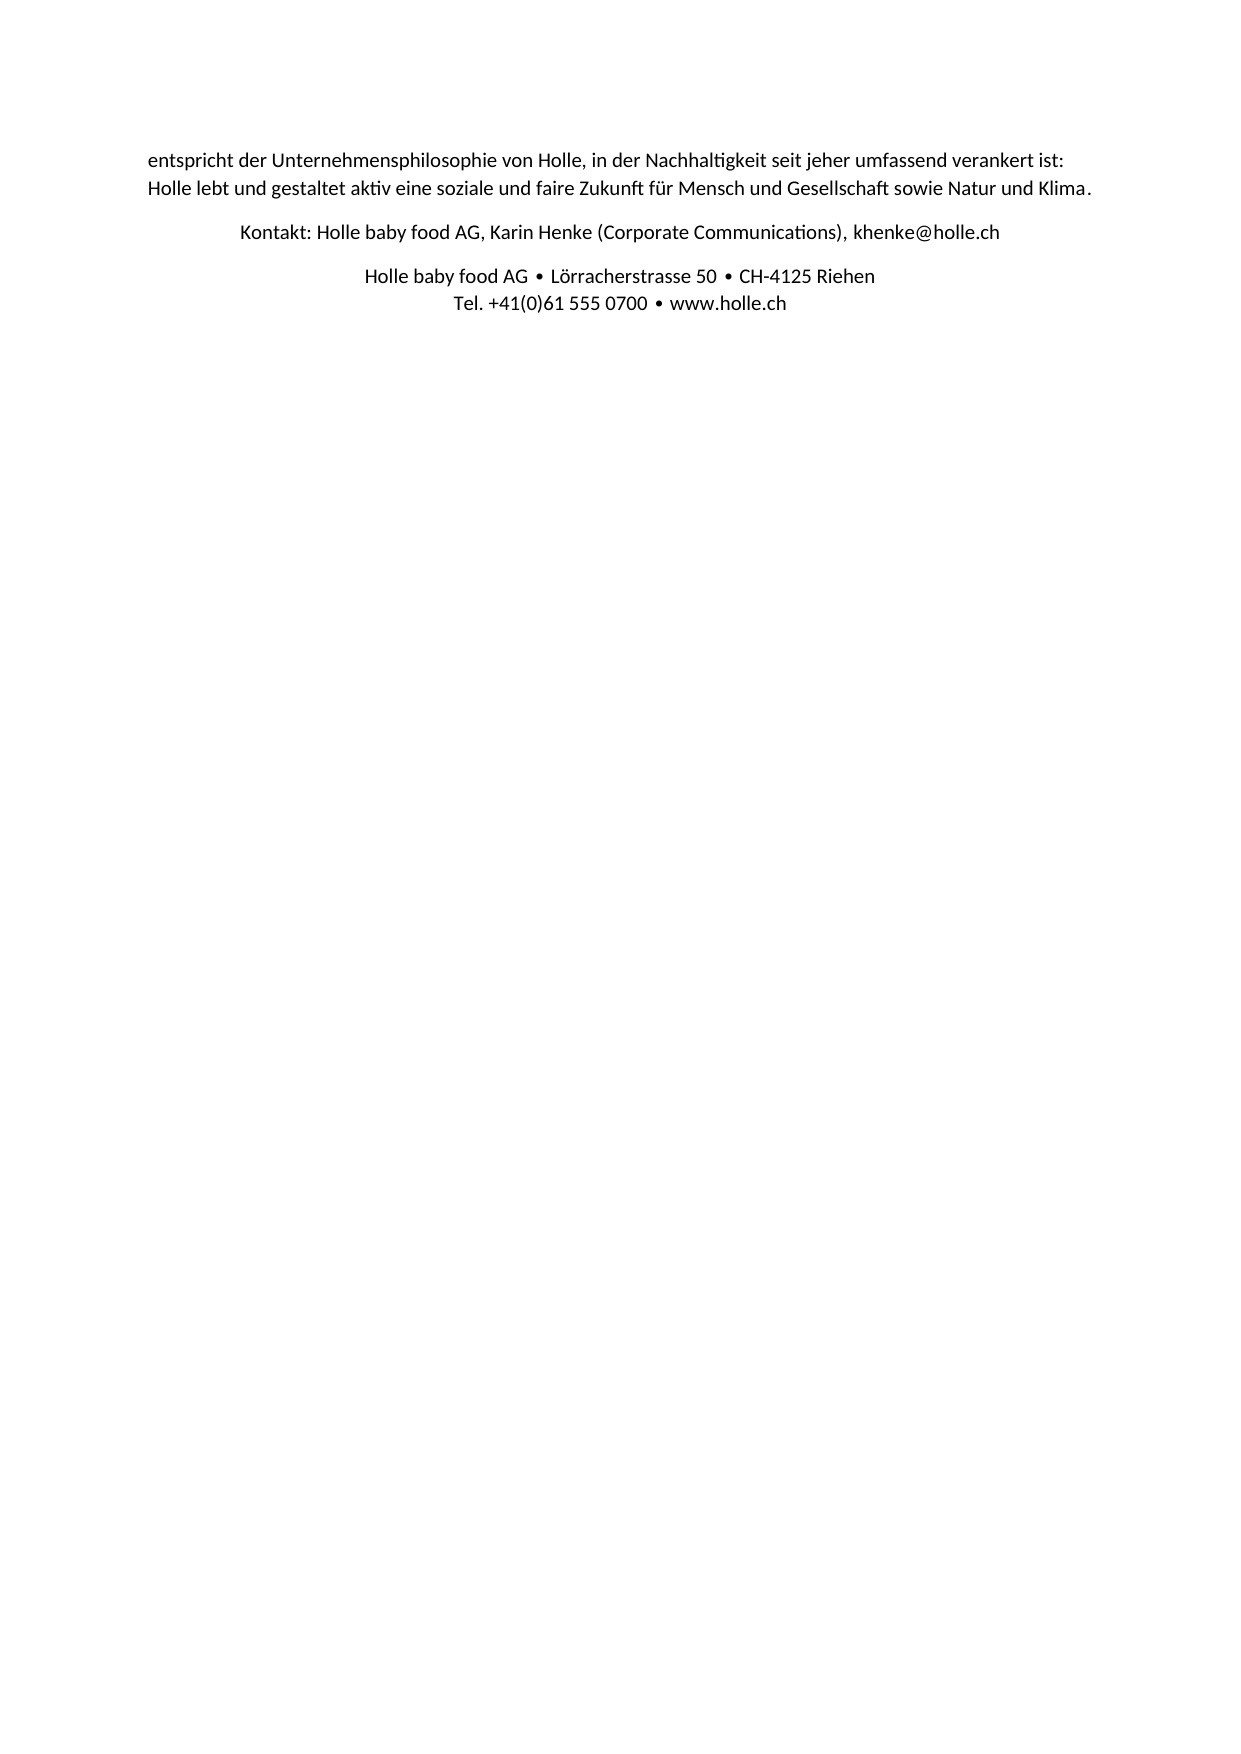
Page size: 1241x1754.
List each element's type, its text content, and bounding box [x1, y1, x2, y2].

text Kontakt: Holle baby food AG, Karin Henke (Corporate Communications), khenke@holle.ch [148, 219, 1093, 244]
text Holle baby food AG ∙ Lörracherstrasse 50 ∙ CH-4125 Riehen Tel. +41(0)61 555 0700 ∙ www.holle.ch [148, 263, 1093, 316]
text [148, 148, 1093, 200]
